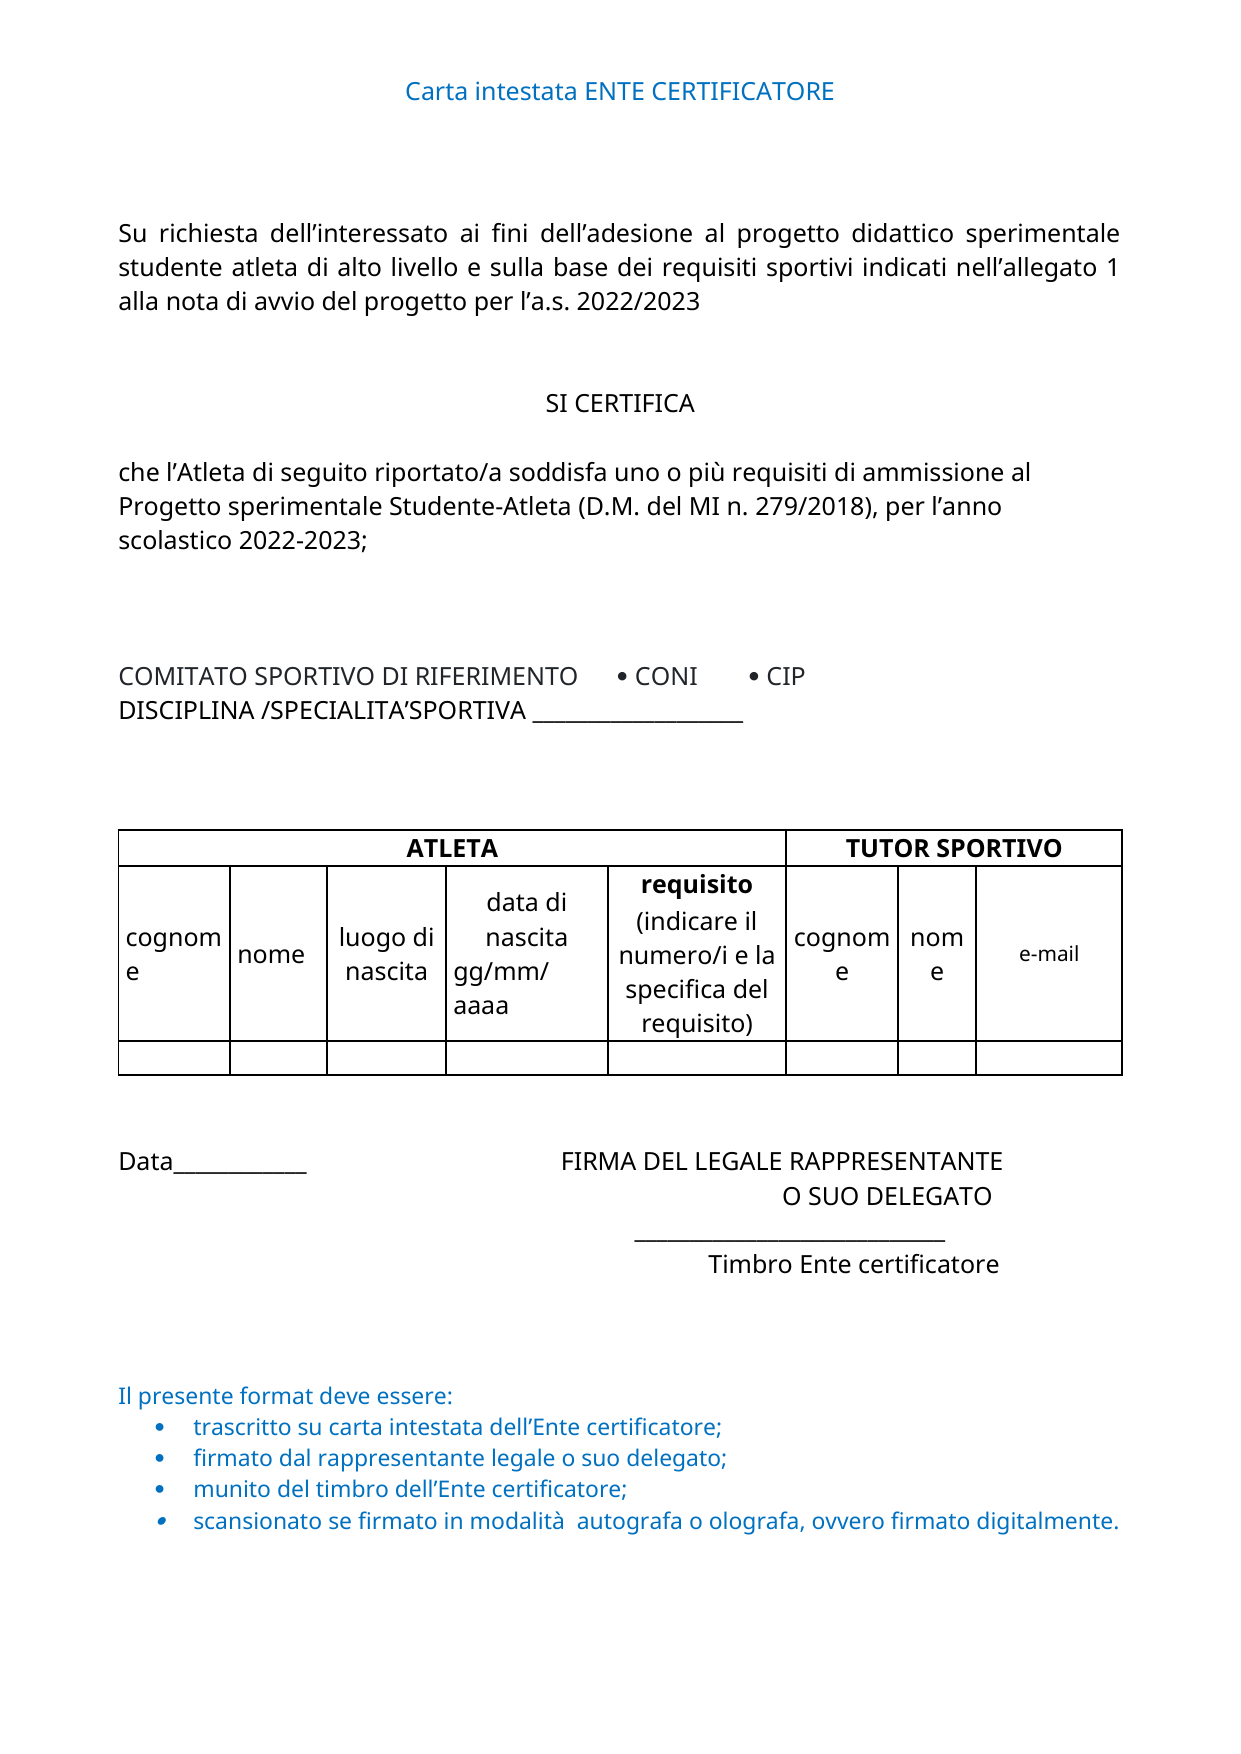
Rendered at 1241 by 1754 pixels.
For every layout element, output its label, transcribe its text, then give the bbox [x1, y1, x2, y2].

list firmato dal rappresentante legale o suo delegato; [156, 1442, 1122, 1473]
table_cell [119, 1042, 229, 1074]
text DISCIPLINA /SPECIALITA’SPORTIVA ___________________ [118, 693, 1122, 727]
text Il presente format deve essere: [118, 1380, 1122, 1411]
text Timbro Ente certificatore [634, 1246, 1122, 1280]
table_cell (indicare il numero/i e la specifica del requisito) [609, 901, 785, 1039]
table_header TUTOR SPORTIVO [787, 831, 1121, 865]
table_cell cognome [119, 867, 229, 1039]
table_cell requisito [609, 867, 785, 901]
text O SUO DELEGATO [708, 1178, 1122, 1212]
table_cell e-mail [977, 867, 1121, 1039]
text Data____________ FIRMA DEL LEGALE RAPPRESENTANTE [118, 1144, 1122, 1178]
text Su richiesta dell’interessato ai fini dell’adesione al progetto didattico sperimentale studente atleta di alto livello e sulla base dei requisiti sportivi indicati nell’allegato 1 alla nota di avvio del progetto per l’a.s. 2022/2023 [118, 216, 1122, 318]
table_cell nome [899, 867, 975, 1039]
table_cell [899, 1042, 975, 1074]
text SI CERTIFICA [118, 386, 1122, 420]
table_cell [977, 1042, 1121, 1074]
table_cell [328, 1042, 445, 1074]
list scansionato se firmato in modalità autografa o olografa, ovvero firmato digitalmente. [156, 1505, 1122, 1536]
table_cell data di nascita gg/mm/aaaa [447, 867, 607, 1039]
table_cell [231, 1042, 326, 1074]
table_cell nome [231, 867, 326, 1039]
table_cell [787, 1042, 897, 1074]
list trascritto su carta intestata dell’Ente certificatore; [156, 1411, 1122, 1442]
table_cell [447, 1042, 607, 1074]
table_cell [609, 1042, 785, 1074]
text COMITATO SPORTIVO DI RIFERIMENTO CONI CIP [118, 658, 1122, 693]
table_cell cognome [787, 867, 897, 1039]
text che l’Atleta di seguito riportato/a soddisfa uno o più requisiti di ammissione al Progetto sperimentale Studente-Atleta (D.M. del MI n. 279/2018), per l’anno scolastico 2022-2023; [118, 454, 1122, 556]
text ____________________________ [118, 1212, 1122, 1246]
list munito del timbro dell’Ente certificatore; [156, 1473, 1122, 1505]
table_header ATLETA [119, 831, 785, 865]
table_cell luogo di nascita [328, 867, 445, 1039]
